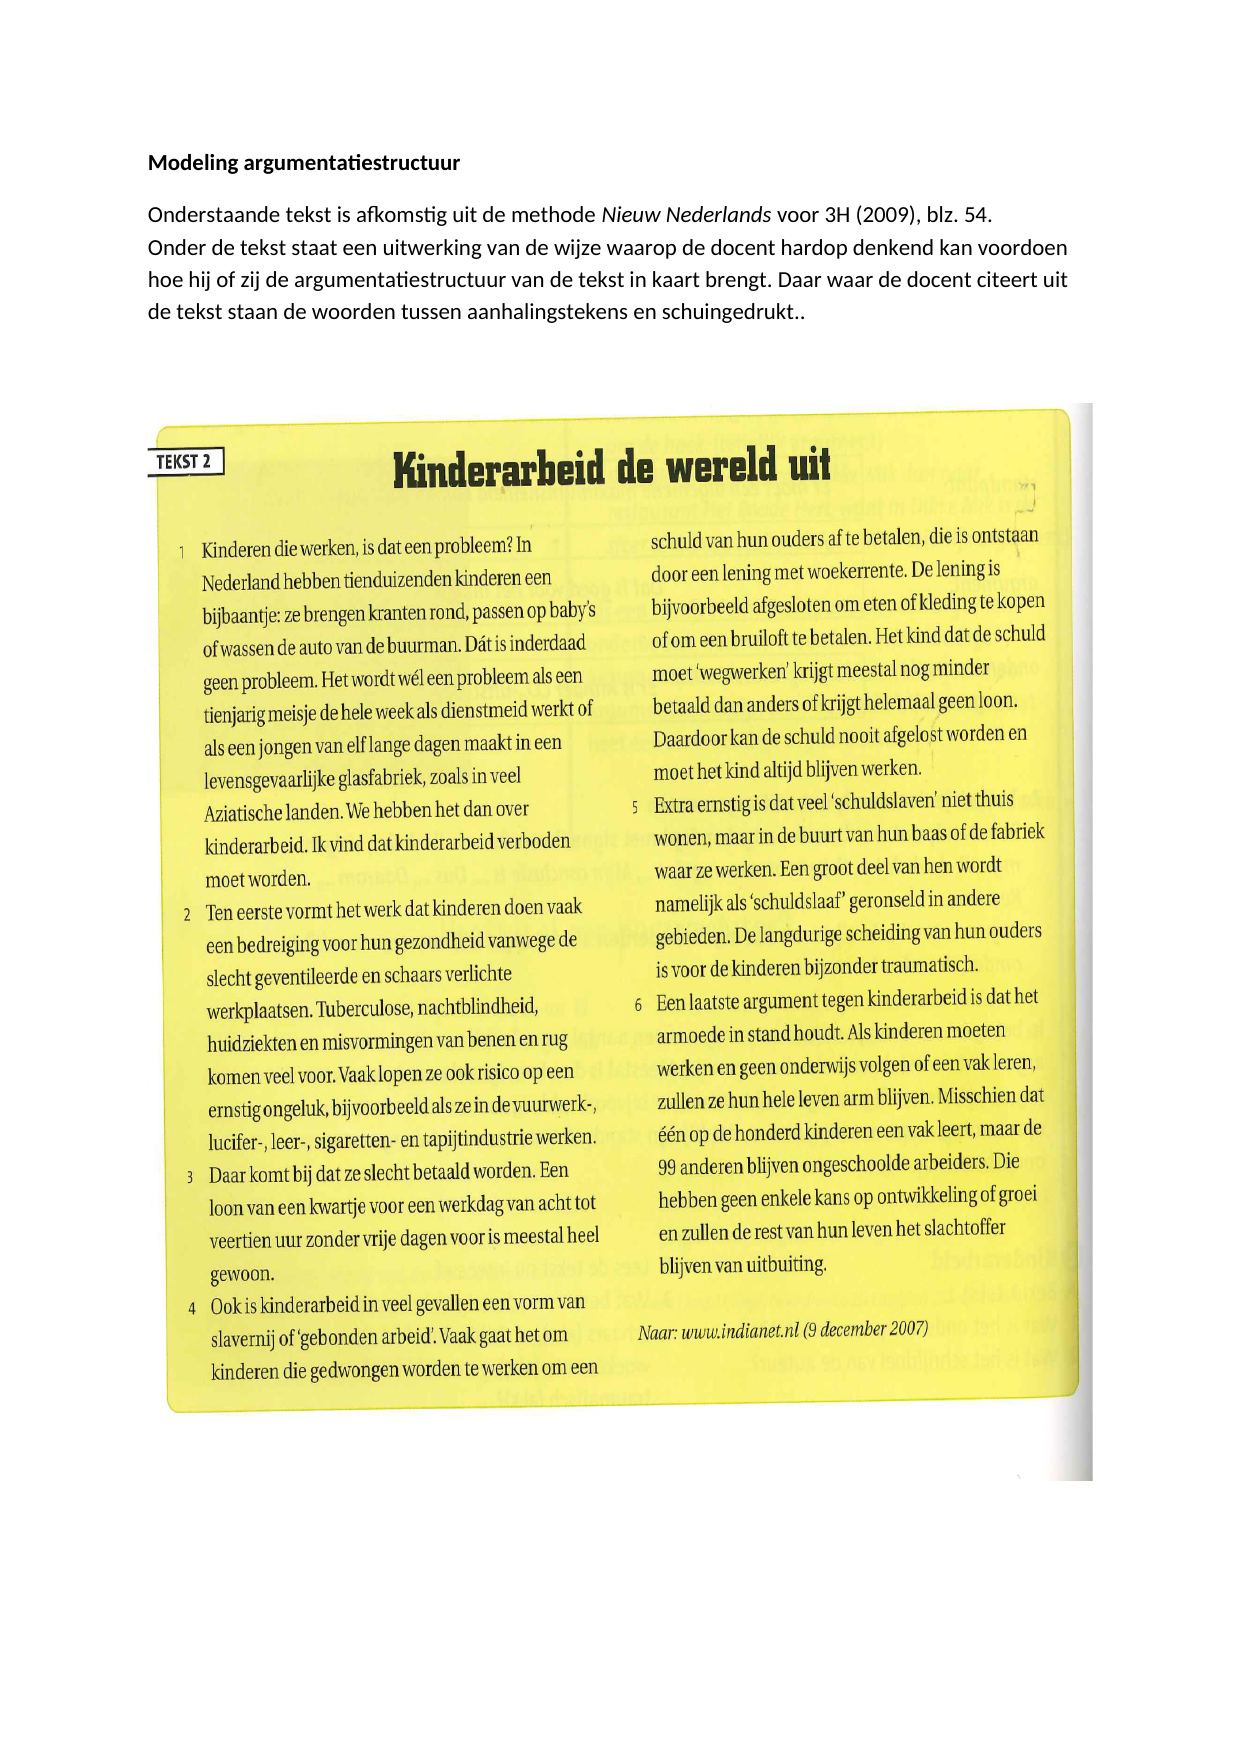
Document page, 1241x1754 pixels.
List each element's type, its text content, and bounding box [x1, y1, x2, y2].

text Onderstaande tekst is afkomstig uit de methode Nieuw Nederlands voor 3H (2009), blz. 54. [148, 201, 1093, 229]
text Modeling argumentatiestructuur [148, 148, 1093, 176]
text Onder de tekst staat een uitwerking van de wijze waarop de docent hardop denkend kan voordoen hoe hij of zij de argumentatiestructuur van de tekst in kaart brengt. Daar waar de docent citeert uit de tekst staan de woorden tussen aanhalingstekens en schuingedrukt.. [148, 233, 1093, 325]
